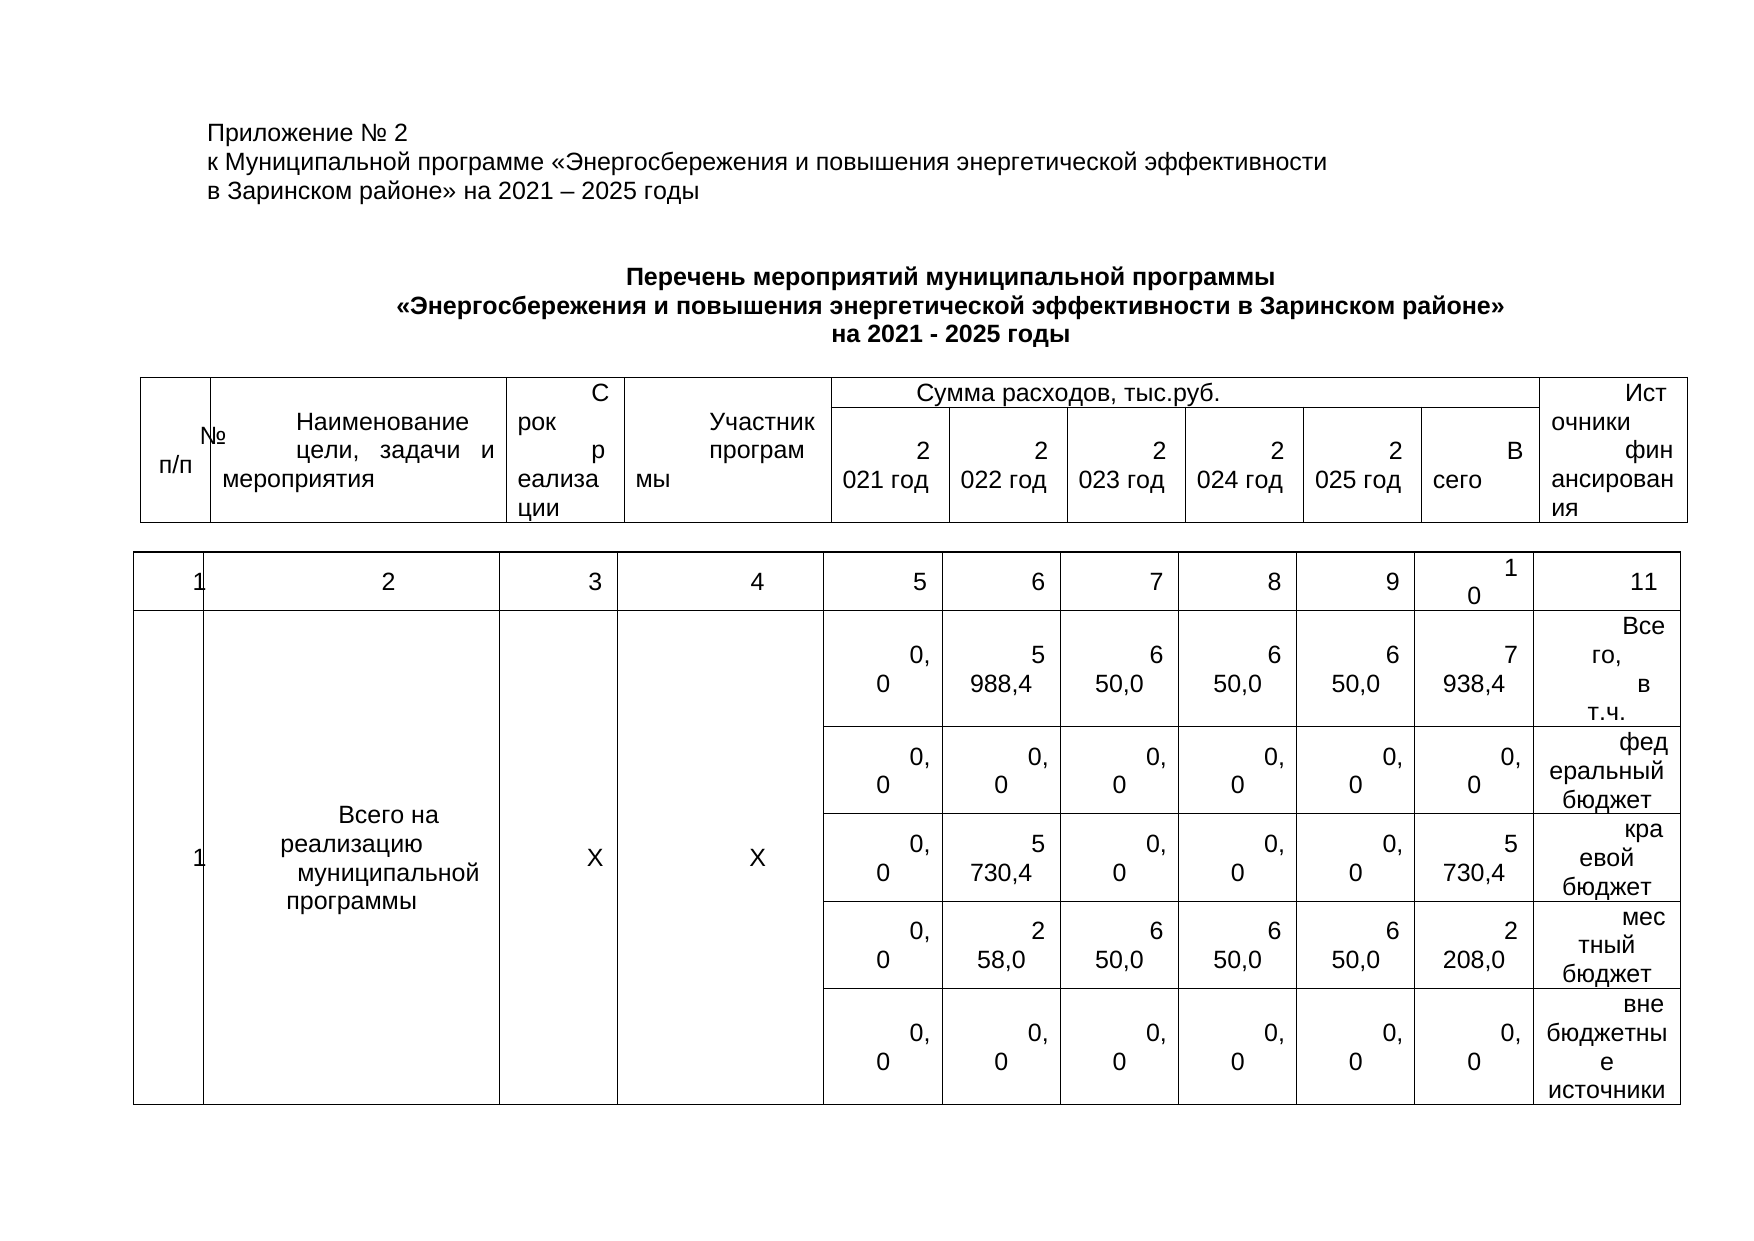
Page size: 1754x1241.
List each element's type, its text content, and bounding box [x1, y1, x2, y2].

table_header 4 [618, 553, 823, 610]
text Перечень мероприятий муниципальной программы [133, 262, 1695, 291]
table_cell Х [618, 611, 823, 1104]
table_cell 0,0 [1179, 814, 1296, 901]
table_header 3 [500, 553, 617, 610]
table_cell краевой бюджет [1534, 814, 1680, 901]
table_cell 0,0 [824, 902, 942, 988]
table_cell 0,0 [1061, 989, 1178, 1104]
table_cell 0,0 [1179, 989, 1296, 1104]
table_cell 2025 год [1304, 408, 1421, 522]
table_header № п/п [141, 378, 210, 522]
table_cell 0,0 [1179, 727, 1296, 813]
table_header 7 [1061, 553, 1178, 610]
table_cell 650,0 [1179, 611, 1296, 726]
table_cell 0,0 [824, 989, 942, 1104]
table_cell 258,0 [943, 902, 1060, 988]
table_header 10 [1415, 553, 1533, 610]
table_cell 0,0 [943, 727, 1060, 813]
table_cell Всего на реализацию муниципальной программы [204, 611, 499, 1104]
table_cell 7938,4 [1415, 611, 1533, 726]
table_cell 650,0 [1179, 902, 1296, 988]
table_header Срок реализации [507, 378, 624, 522]
table_cell 0,0 [1061, 814, 1178, 901]
table_cell 0,0 [824, 727, 942, 813]
table_cell 0,0 [1061, 727, 1178, 813]
table_header 2 [204, 553, 499, 610]
table_cell 1 [134, 611, 203, 1104]
table_cell 2024 год [1186, 408, 1303, 522]
table_cell 0,0 [1415, 989, 1533, 1104]
table_cell 0,0 [1297, 814, 1414, 901]
table_cell 0,0 [824, 611, 942, 726]
text в Заринском районе» на 2021 – 2025 годы [133, 176, 1695, 204]
table_cell Х [500, 611, 617, 1104]
table_cell 650,0 [1297, 902, 1414, 988]
table_cell 0,0 [824, 814, 942, 901]
table_header 11 [1534, 553, 1680, 610]
text «Энергосбережения и повышения энергетической эффективности в Заринском районе» [133, 291, 1695, 319]
table_cell Всего, в т.ч. [1534, 611, 1680, 726]
table_header Сумма расходов, тыс.руб. [832, 378, 1539, 407]
table_cell 650,0 [1061, 611, 1178, 726]
table_header 6 [943, 553, 1060, 610]
table_cell федеральный бюджет [1534, 727, 1680, 813]
table_header Наименование цели, задачи и мероприятия [211, 378, 506, 522]
table_cell 2208,0 [1415, 902, 1533, 988]
table_cell 0,0 [1297, 989, 1414, 1104]
table_cell 2023 год [1068, 408, 1185, 522]
table_header Участник программы [625, 378, 831, 522]
table_cell 2022 год [950, 408, 1067, 522]
text Приложение № 2 [133, 118, 1695, 147]
table_cell 5730,4 [943, 814, 1060, 901]
table_header 5 [824, 553, 942, 610]
table_cell 0,0 [1297, 727, 1414, 813]
table_cell местный бюджет [1534, 902, 1680, 988]
table_header 9 [1297, 553, 1414, 610]
table_cell 0,0 [943, 989, 1060, 1104]
table_cell внебюджетные источники [1534, 989, 1680, 1104]
table_cell 650,0 [1061, 902, 1178, 988]
table_cell 5988,4 [943, 611, 1060, 726]
table_header Источники финансирования [1540, 378, 1687, 522]
table_cell 2021 год [832, 408, 949, 522]
table_cell 5730,4 [1415, 814, 1533, 901]
table_cell 0,0 [1415, 727, 1533, 813]
table_header 8 [1179, 553, 1296, 610]
table_cell Всего [1422, 408, 1539, 522]
text на 2021 - 2025 годы [133, 319, 1695, 348]
text к Муниципальной программе «Энергосбережения и повышения энергетической эффективности [133, 147, 1695, 176]
table_header 1 [134, 553, 203, 610]
table_cell 650,0 [1297, 611, 1414, 726]
